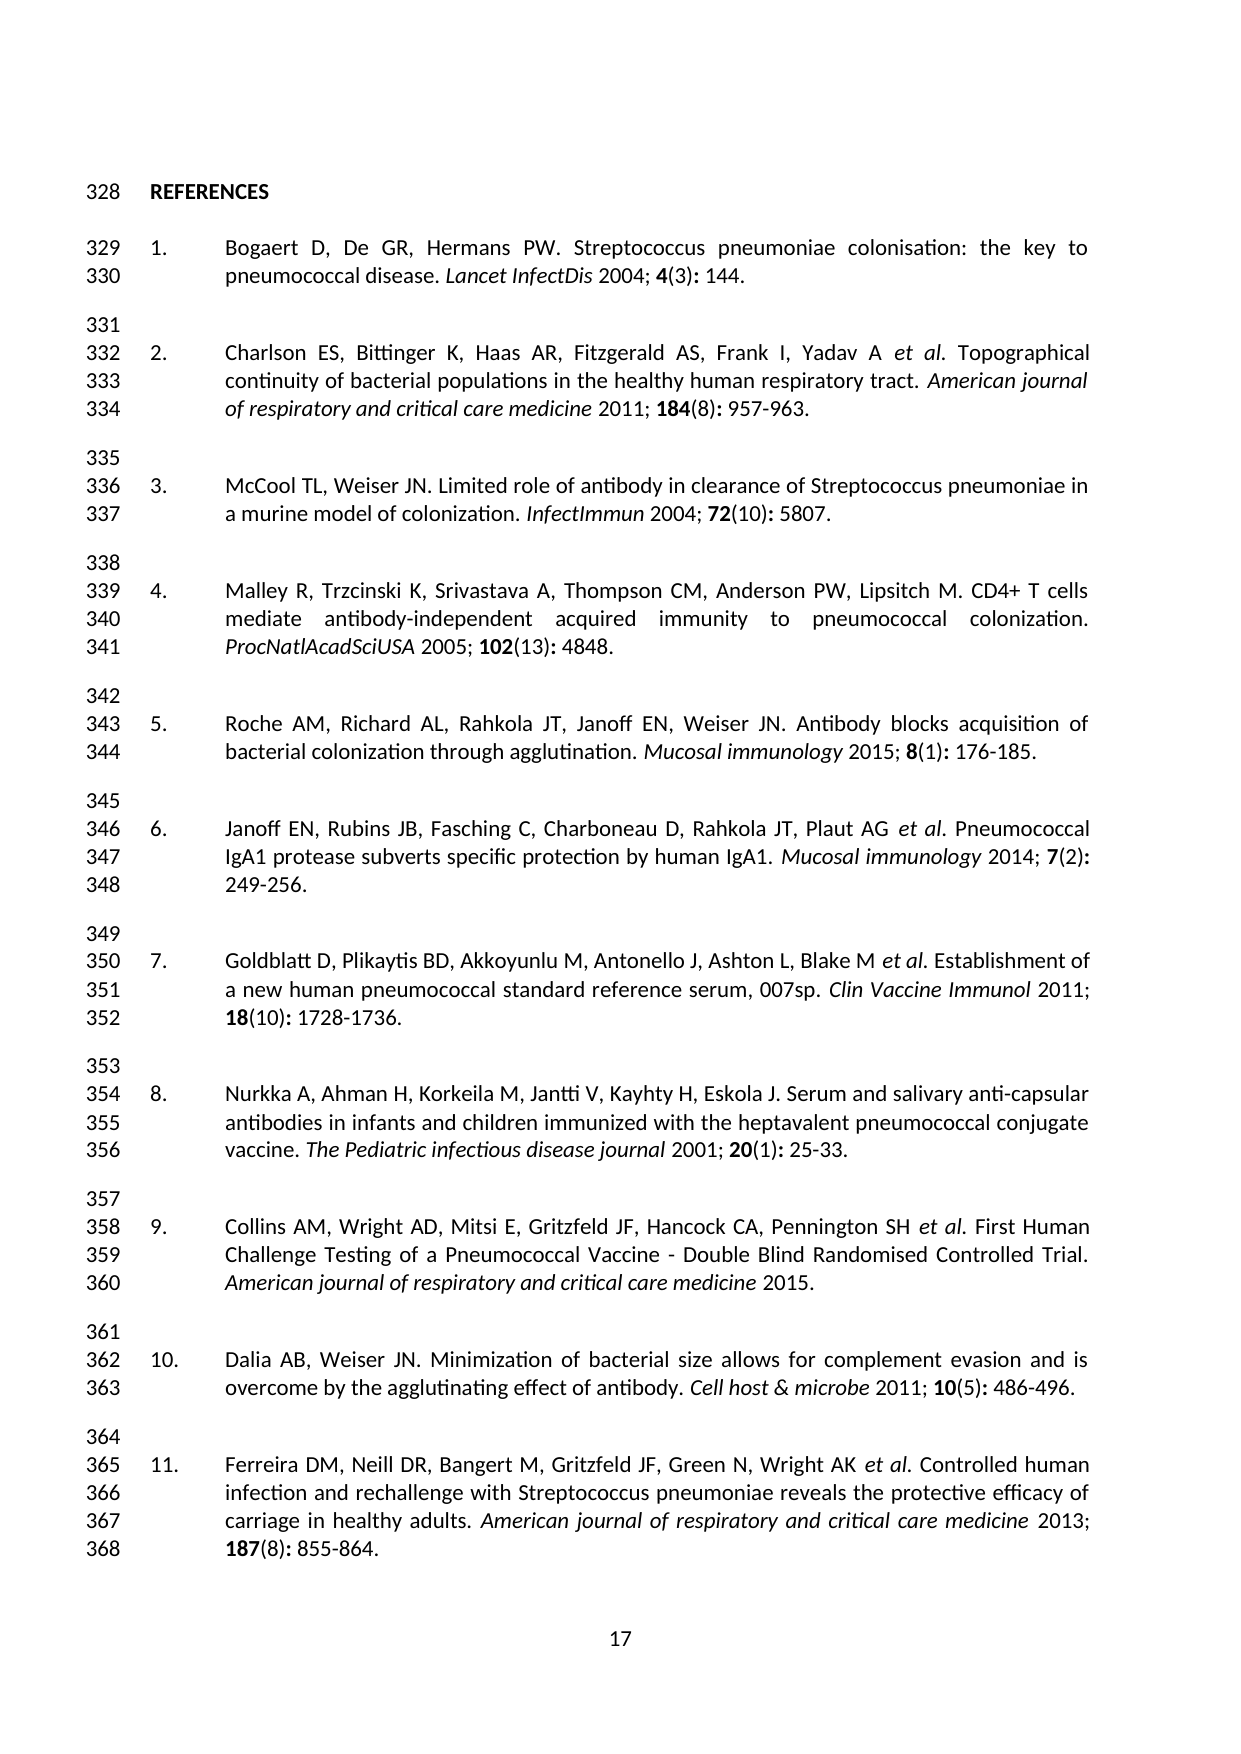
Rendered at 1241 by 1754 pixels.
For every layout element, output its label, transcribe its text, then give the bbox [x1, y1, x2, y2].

text 5. Roche AM, Richard AL, Rahkola JT, Janoff EN, Weiser JN. Antibody blocks acquisition of bacterial colonization through agglutination. Mucosal immunology 2015; 8(1): 176-185. [150, 709, 1090, 765]
text 2. Charlson ES, Bittinger K, Haas AR, Fitzgerald AS, Frank I, Yadav A et al. Topographical continuity of bacterial populations in the healthy human respiratory tract. American journal of respiratory and critical care medicine 2011; 184(8): 957-963. [150, 338, 1090, 422]
text 7. Goldblatt D, Plikaytis BD, Akkoyunlu M, Antonello J, Ashton L, Blake M et al. Establishment of a new human pneumococcal standard reference serum, 007sp. Clin Vaccine Immunol 2011; 18(10): 1728-1736. [150, 947, 1090, 1031]
text 3. McCool TL, Weiser JN. Limited role of antibody in clearance of Streptococcus pneumoniae in a murine model of colonization. InfectImmun 2004; 72(10): 5807. [150, 471, 1090, 527]
text REFERENCES [150, 177, 1090, 205]
text 8. Nurkka A, Ahman H, Korkeila M, Jantti V, Kayhty H, Eskola J. Serum and salivary anti-capsular antibodies in infants and children immunized with the heptavalent pneumococcal conjugate vaccine. The Pediatric infectious disease journal 2001; 20(1): 25-33. [150, 1079, 1090, 1164]
text 4. Malley R, Trzcinski K, Srivastava A, Thompson CM, Anderson PW, Lipsitch M. CD4+ T cells mediate antibody-independent acquired immunity to pneumococcal colonization. ProcNatlAcadSciUSA 2005; 102(13): 4848. [150, 576, 1090, 660]
text 6. Janoff EN, Rubins JB, Fasching C, Charboneau D, Rahkola JT, Plaut AG et al. Pneumococcal IgA1 protease subverts specific protection by human IgA1. Mucosal immunology 2014; 7(2): 249-256. [150, 814, 1090, 898]
text 11. Ferreira DM, Neill DR, Bangert M, Gritzfeld JF, Green N, Wright AK et al. Controlled human infection and rechallenge with Streptococcus pneumoniae reveals the protective efficacy of carriage in healthy adults. American journal of respiratory and critical care medicine 2013; 187(8): 855-864. [150, 1450, 1090, 1562]
text 10. Dalia AB, Weiser JN. Minimization of bacterial size allows for complement evasion and is overcome by the agglutinating effect of antibody. Cell host & microbe 2011; 10(5): 486-496. [150, 1345, 1090, 1401]
text 1. Bogaert D, De GR, Hermans PW. Streptococcus pneumoniae colonisation: the key to pneumococcal disease. Lancet InfectDis 2004; 4(3): 144. [150, 233, 1090, 289]
text 9. Collins AM, Wright AD, Mitsi E, Gritzfeld JF, Hancock CA, Pennington SH et al. First Human Challenge Testing of a Pneumococcal Vaccine - Double Blind Randomised Controlled Trial. American journal of respiratory and critical care medicine 2015. [150, 1212, 1090, 1297]
